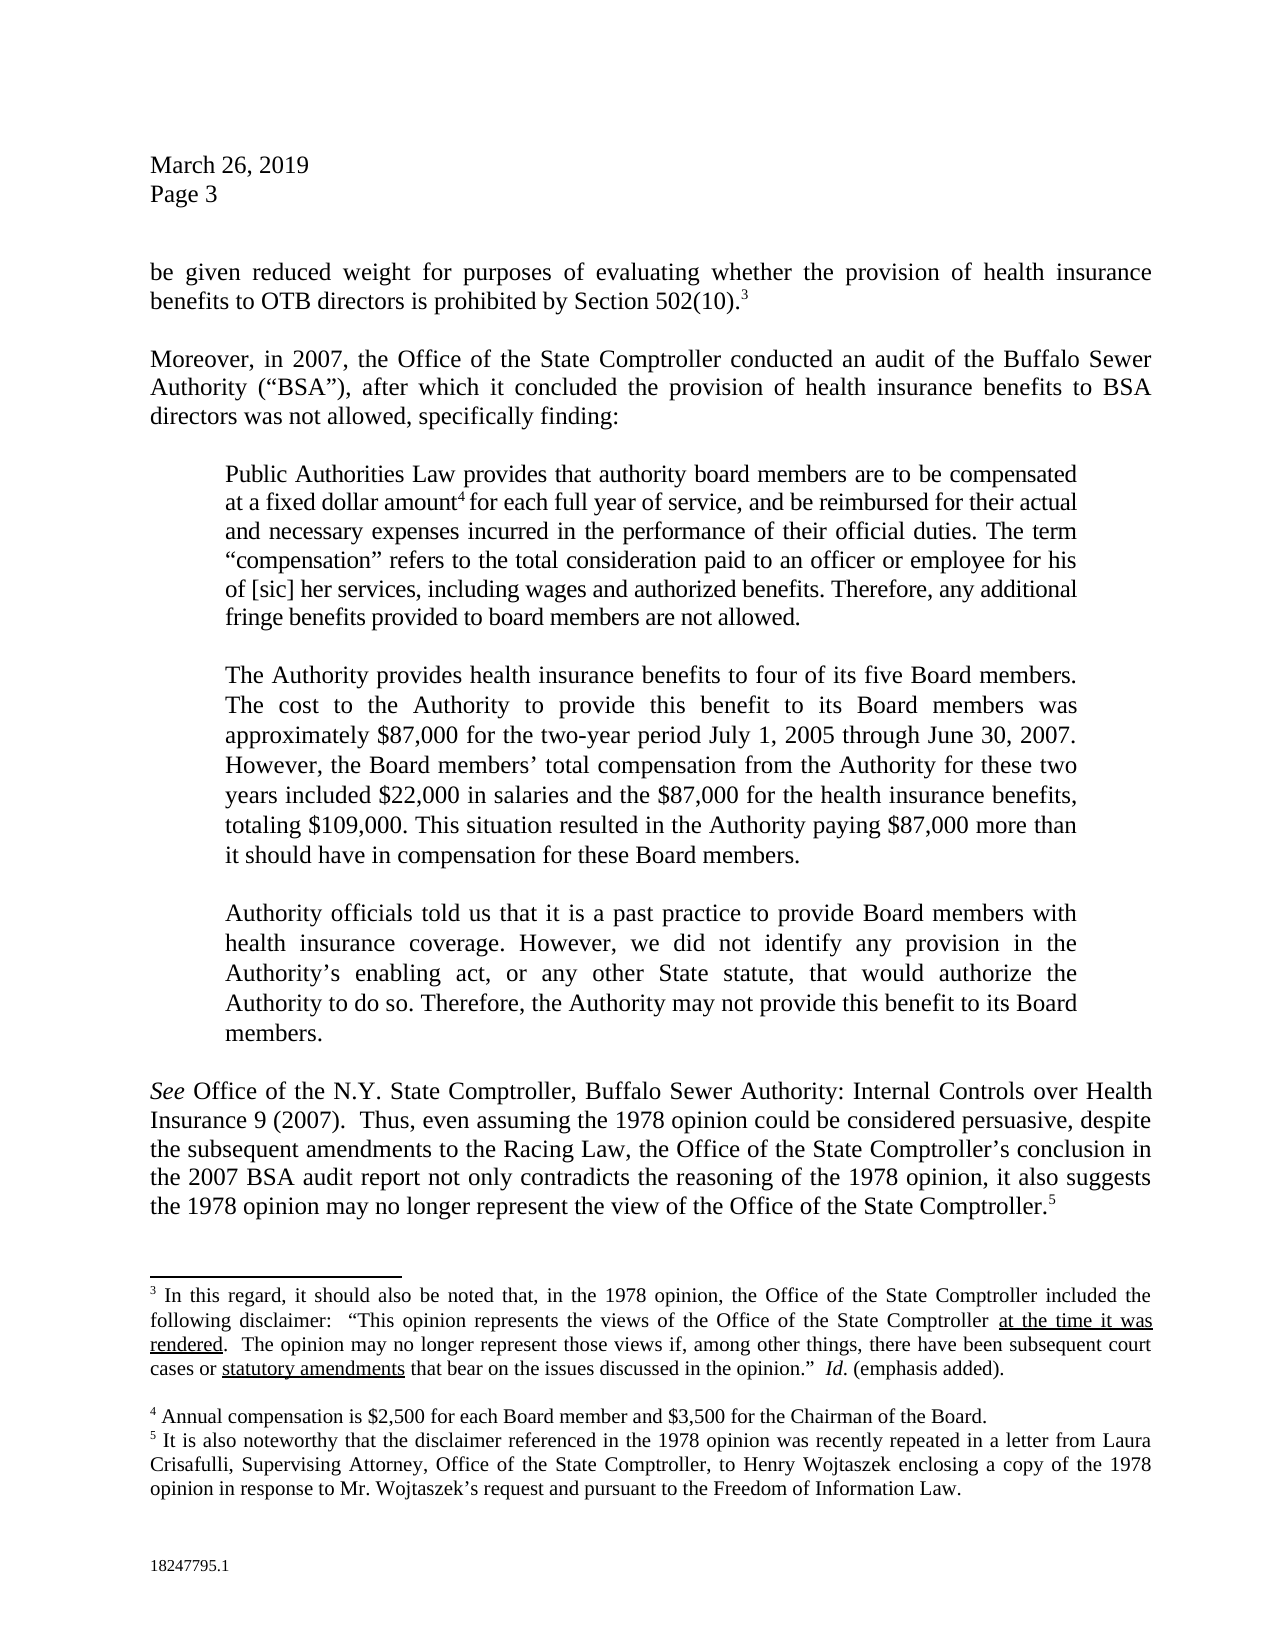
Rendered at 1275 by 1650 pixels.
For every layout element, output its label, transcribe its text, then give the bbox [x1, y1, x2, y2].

text Authority officials told us that it is a past practice to provide Board members with health insurance coverage. However, we did not identify any provision in the Authority’s enabling act, or any other State statute, that would authorize the Authority to do so. Therefore, the Authority may not provide this benefit to its Board members. [225, 898, 1078, 1047]
text The Authority provides health insurance benefits to four of its five Board members. The cost to the Authority to provide this benefit to its Board members was approximately $87,000 for the two-year period July 1, 2005 through June 30, 2007. However, the Board members’ total compensation from the Authority for these two years included $22,000 in salaries and the $87,000 for the health insurance benefits, totaling $109,000. This situation resulted in the Authority paying $87,000 more than it should have in compensation for these Board members. [225, 660, 1078, 869]
text See Office of the N.Y. State Comptroller, Buffalo Sewer Authority: Internal Controls over Health Insurance 9 (2007). Thus, even assuming the 1978 opinion could be considered persuasive, despite the subsequent amendments to the Racing Law, the Office of the State Comptroller’s conclusion in the 2007 BSA audit report not only contradicts the reasoning of the 1978 opinion, it also suggests the 1978 opinion may no longer represent the view of the Office of the State Comptroller. [150, 1076, 1153, 1220]
text Public Authorities Law provides that authority board members are to be compensated at a fixed dollar amount for each full year of service, and be reimbursed for their actual and necessary expenses incurred in the performance of their official duties. The term “compensation” refers to the total consideration paid to an officer or employee for his of [sic] her services, including wages and authorized benefits. Therefore, any additional fringe benefits provided to board members are not allowed. [225, 430, 1078, 631]
text Moreover, in 2007, the Office of the State Comptroller conducted an audit of the Buffalo Sewer Authority (“BSA”), after which it concluded the provision of health insurance benefits to BSA directors was not allowed, specifically finding: [150, 344, 1153, 430]
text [150, 257, 1153, 315]
